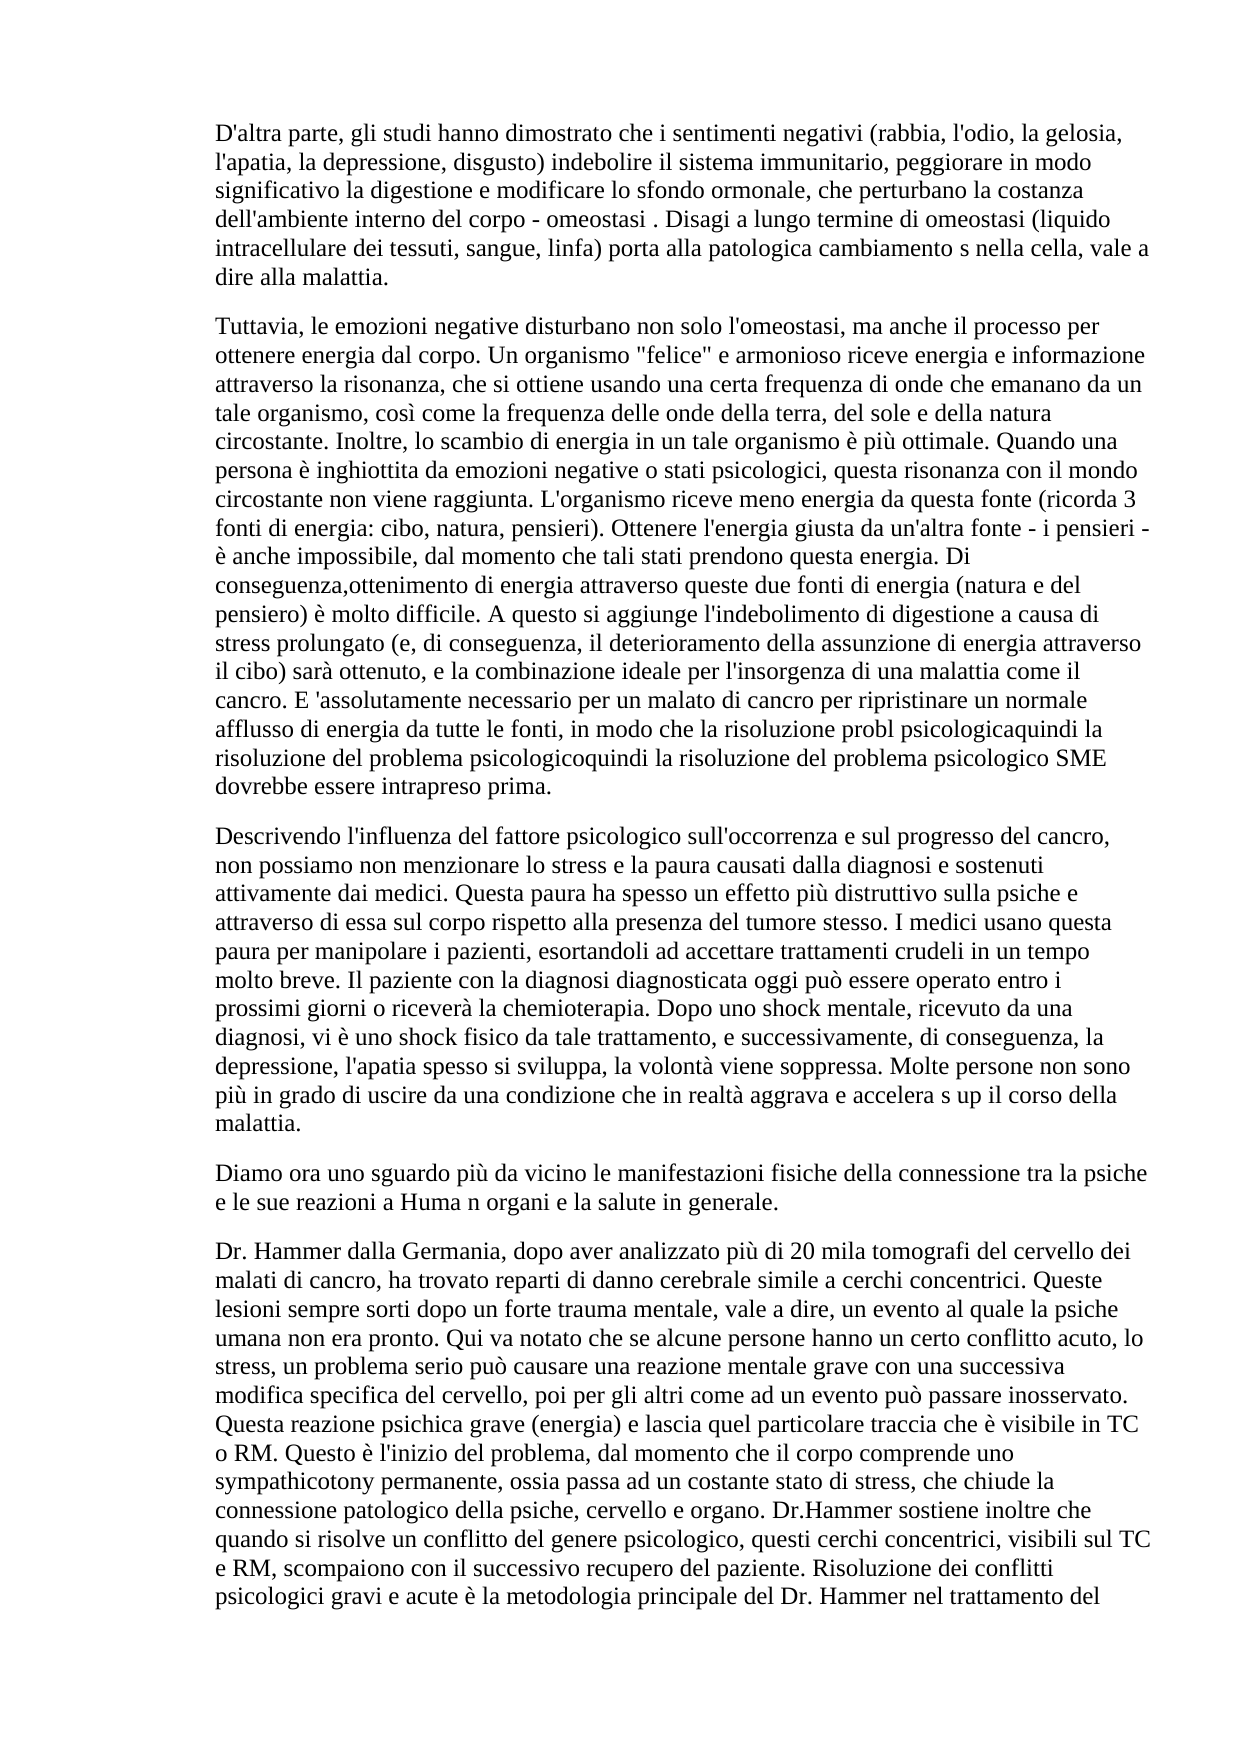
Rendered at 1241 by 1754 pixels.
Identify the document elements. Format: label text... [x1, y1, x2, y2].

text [215, 1236, 1152, 1610]
text Descrivendo l'influenza del fattore psicologico sull'occorrenza e sul progresso del cancro, non possiamo non menzionare lo stress e la paura causati dalla diagnosi e sostenuti attivamente dai medici. Questa paura ha spesso un effetto più distruttivo sulla psiche e attraverso di essa sul corpo rispetto alla presenza del tumore stesso. I medici usano questa paura per manipolare i pazienti, esortandoli ad accettare trattamenti crudeli in un tempo molto breve. Il paziente con la diagnosi diagnosticata oggi può essere operato entro i prossimi giorni o riceverà la chemioterapia. Dopo uno shock mentale, ricevuto da una diagnosi, vi è uno shock fisico da tale trattamento, e successivamente, di conseguenza, la depressione, l'apatia spesso si sviluppa, la volontà viene soppressa. Molte persone non sono più in grado di uscire da una condizione che in realtà aggrava e accelera s up il corso della malattia. [215, 821, 1152, 1137]
text Tuttavia, le emozioni negative disturbano non solo l'omeostasi, ma anche il processo per ottenere energia dal corpo. Un organismo "felice" e armonioso riceve energia e informazione attraverso la risonanza, che si ottiene usando una certa frequenza di onde che emanano da un tale organismo, così come la frequenza delle onde della terra, del sole e della natura circostante. Inoltre, lo scambio di energia in un tale organismo è più ottimale. Quando una persona è inghiottita da emozioni negative o stati psicologici, questa risonanza con il mondo circostante non viene raggiunta. L'organismo riceve meno energia da questa fonte (ricorda 3 fonti di energia: cibo, natura, pensieri). Ottenere l'energia giusta da un'altra fonte - i pensieri - è anche impossibile, dal momento che tali stati prendono questa energia. Di conseguenza,ottenimento di energia attraverso queste due fonti di energia (natura e del pensiero) è molto difficile. A questo si aggiunge l'indebolimento di digestione a causa di stress prolungato (e, di conseguenza, il deterioramento della assunzione di energia attraverso il cibo) sarà ottenuto, e la combinazione ideale per l'insorgenza di una malattia come il cancro. E 'assolutamente necessario per un malato di cancro per ripristinare un normale afflusso di energia da tutte le fonti, in modo che la risoluzione probl psicologicaquindi la risoluzione del problema psicologicoquindi la risoluzione del problema psicologico SME dovrebbe essere intrapreso prima. [215, 311, 1152, 800]
text D'altra parte, gli studi hanno dimostrato che i sentimenti negativi (rabbia, l'odio, la gelosia, l'apatia, la depressione, disgusto) indebolire il sistema immunitario, peggiorare in modo significativo la digestione e modificare lo sfondo ormonale, che perturbano la costanza dell'ambiente interno del corpo - omeostasi . Disagi a lungo termine di omeostasi (liquido intracellulare dei tessuti, sangue, linfa) porta alla patologica cambiamento s nella cella, vale a dire alla malattia. [215, 118, 1152, 291]
text Diamo ora uno sguardo più da vicino le manifestazioni fisiche della connessione tra la psiche e le sue reazioni a Huma n organi e la salute in generale. [215, 1158, 1152, 1216]
